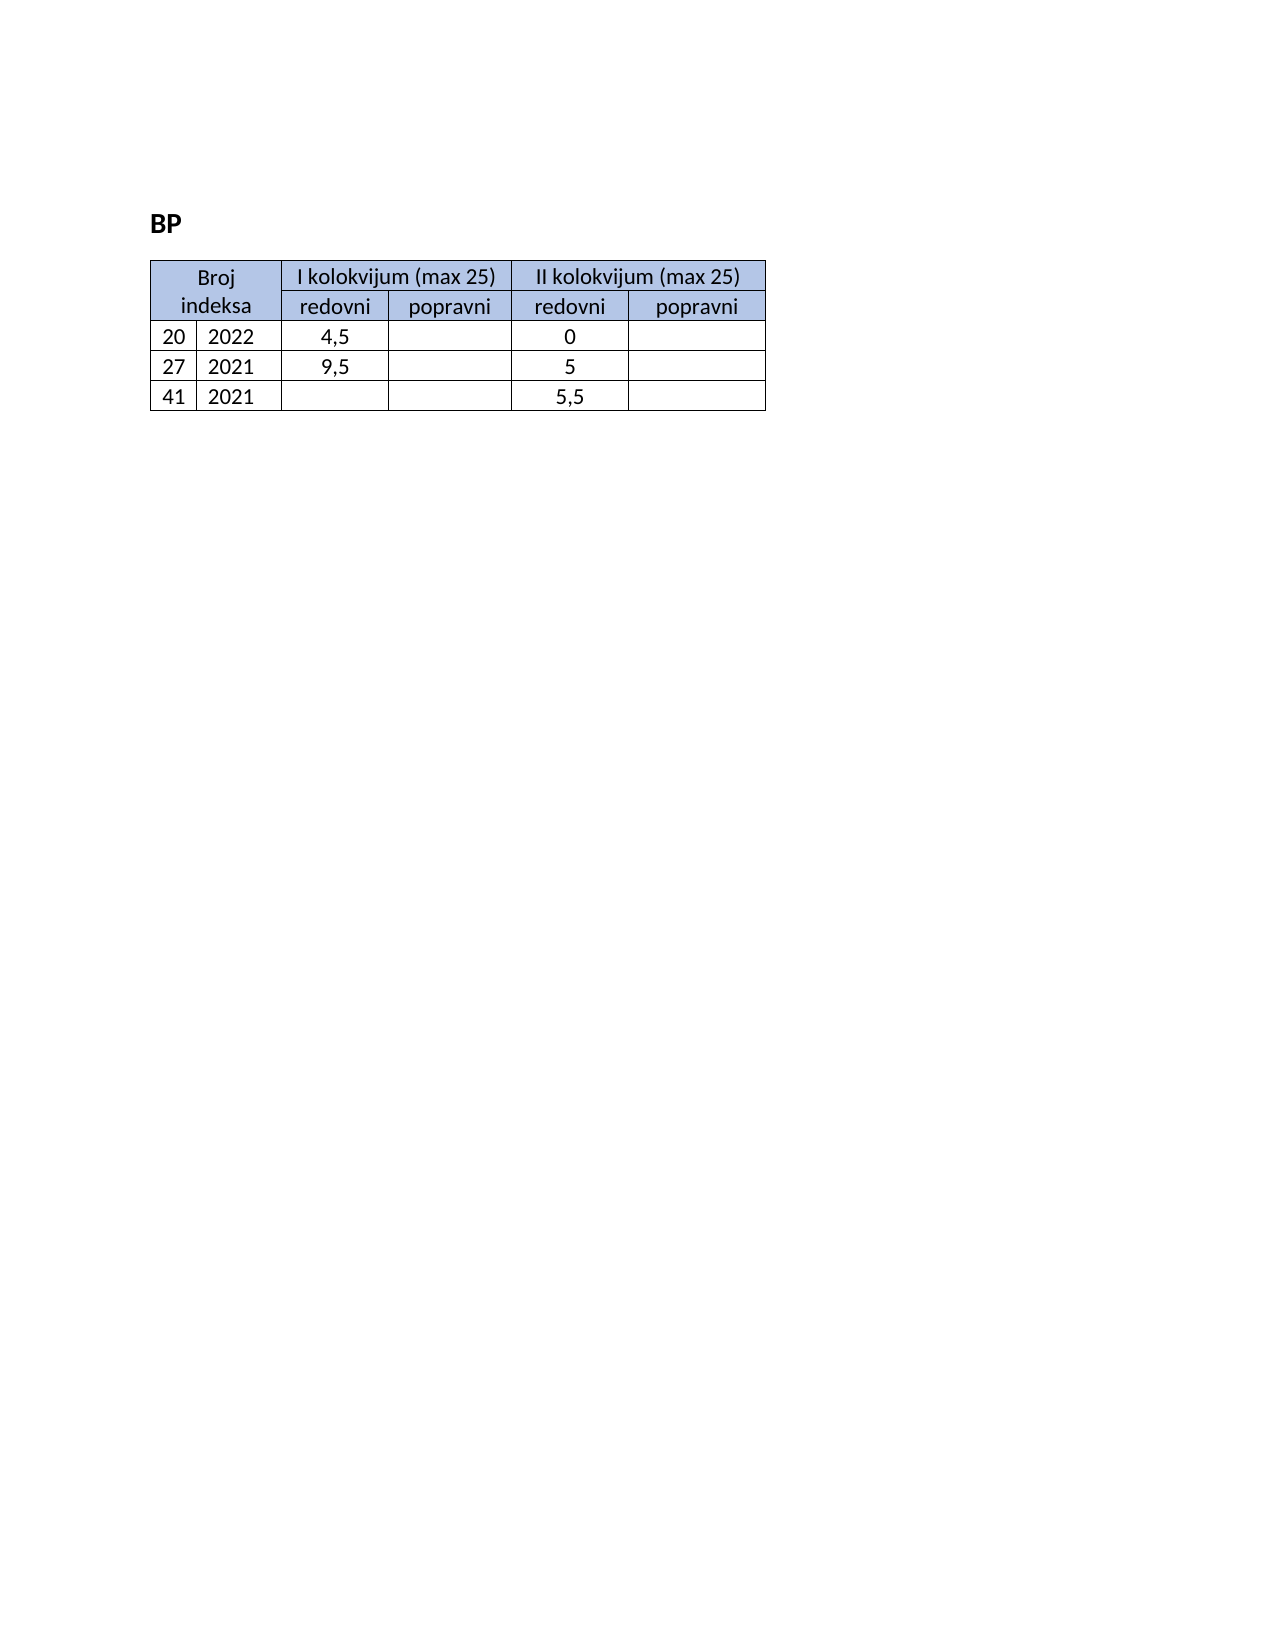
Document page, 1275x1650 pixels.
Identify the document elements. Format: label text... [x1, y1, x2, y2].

table_cell 20 [151, 321, 196, 350]
table_cell 4,5 [282, 321, 388, 350]
table_cell popravni [629, 291, 765, 320]
table_cell 2021 [197, 381, 281, 410]
table_cell [629, 381, 765, 410]
table_header II kolokvijum (max 25) [512, 261, 765, 290]
table_cell 0 [512, 321, 628, 350]
table_cell [389, 351, 511, 380]
table_cell 9,5 [282, 351, 388, 380]
table_cell 2021 [197, 351, 281, 380]
table_cell 27 [151, 351, 196, 380]
table_header Broj indeksa [151, 261, 281, 320]
table_cell 2022 [197, 321, 281, 350]
table_cell [629, 351, 765, 380]
table_header I kolokvijum (max 25) [282, 261, 511, 290]
table_cell 5,5 [512, 381, 628, 410]
table_cell [389, 381, 511, 410]
table_cell 5 [512, 351, 628, 380]
text BP [150, 205, 1125, 241]
table_cell [282, 381, 388, 410]
table_cell [389, 321, 511, 350]
table_cell [629, 321, 765, 350]
table_cell redovni [512, 291, 628, 320]
table_cell 41 [151, 381, 196, 410]
table_cell popravni [389, 291, 511, 320]
table_cell redovni [282, 291, 388, 320]
